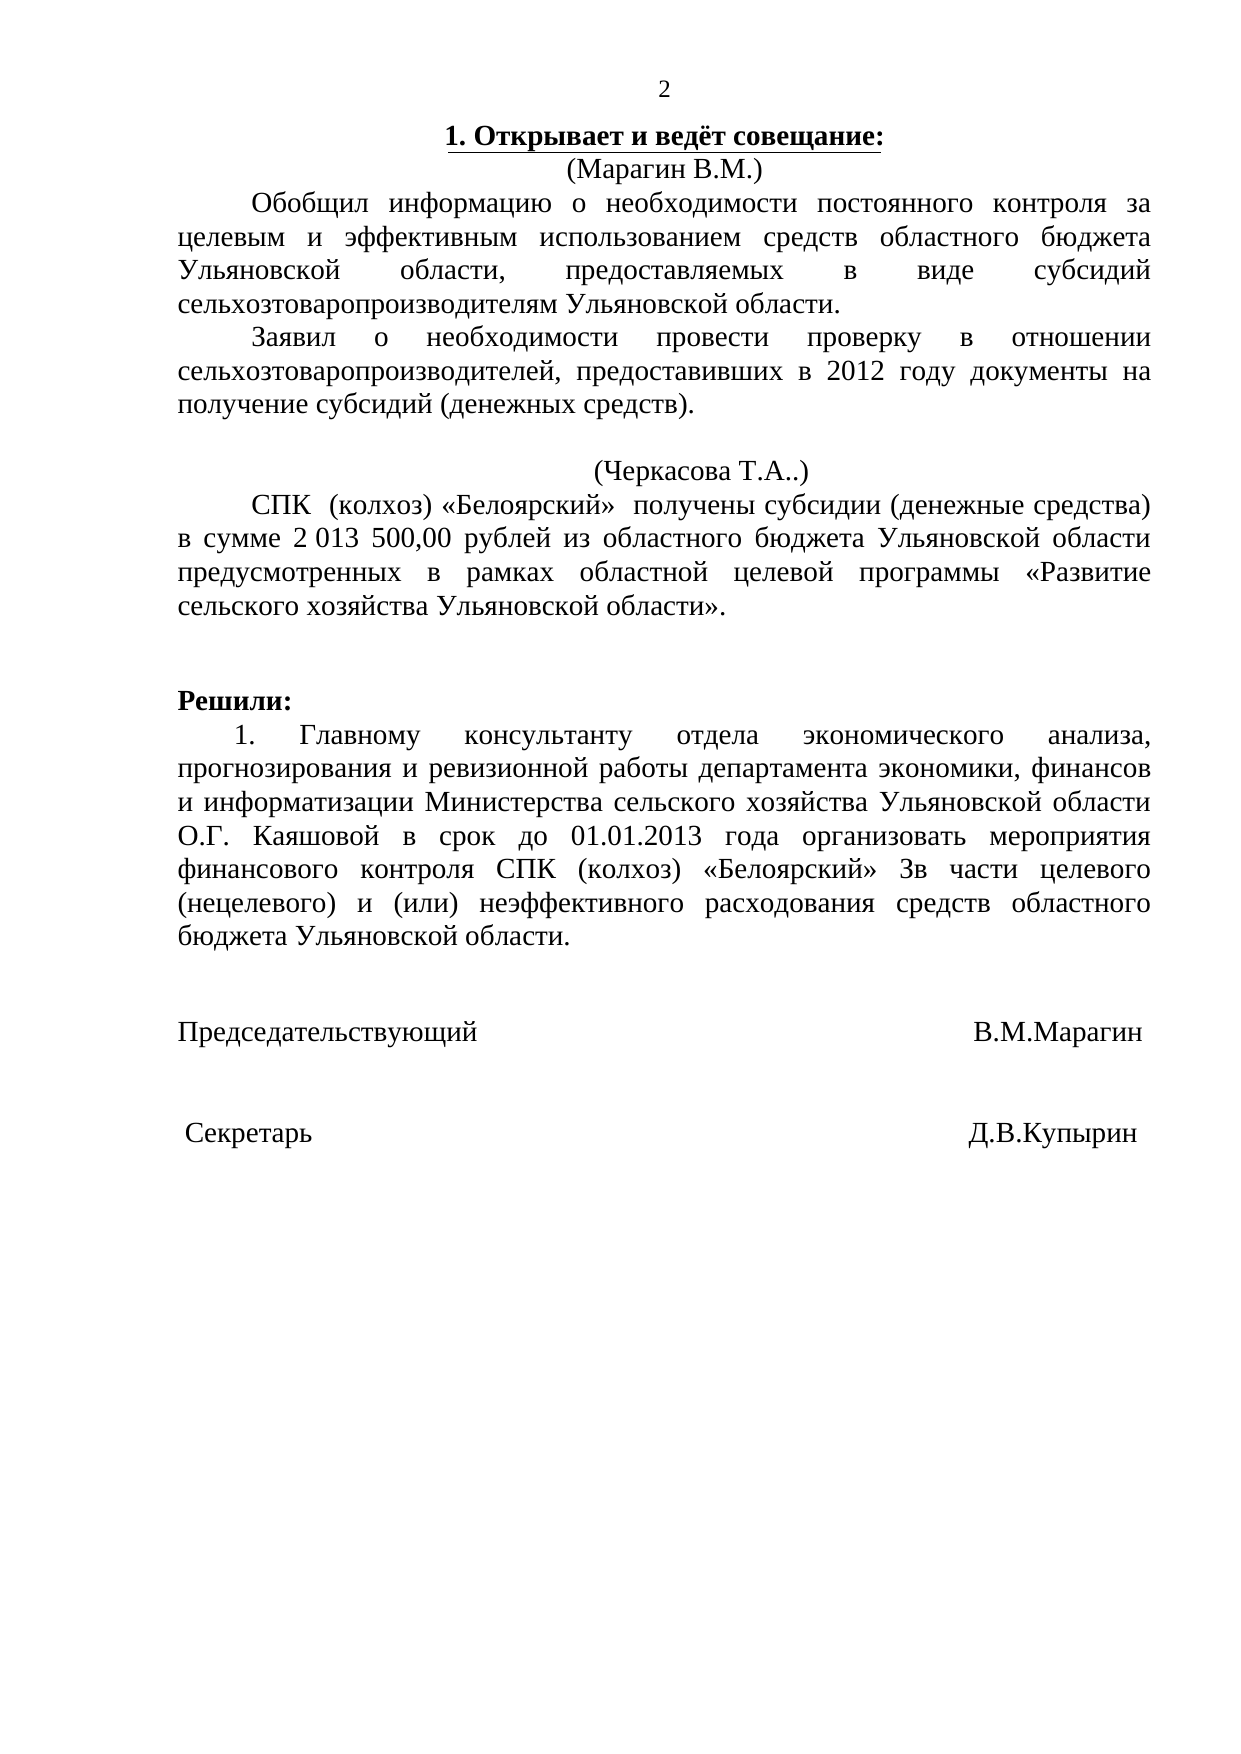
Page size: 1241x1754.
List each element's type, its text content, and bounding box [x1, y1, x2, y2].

text (Марагин В.М.) [177, 152, 1152, 185]
text Решили: [177, 683, 1152, 717]
text Обобщил информацию о необходимости постоянного контроля за целевым и эффективным использованием средств областного бюджета Ульяновской области, предоставляемых в виде субсидий сельхозтоваропроизводителям Ульяновской области. [177, 185, 1152, 319]
text Заявил о необходимости провести проверку в отношении сельхозтоваропроизводителей, предоставивших в 2012 году документы на получение субсидий (денежных средств). [177, 319, 1152, 420]
text Секретарь Д.В.Купырин [177, 1115, 1152, 1148]
text Председательствующий В.М.Марагин [177, 1014, 1152, 1048]
text 1. Открывает и ведёт совещание: [177, 118, 1152, 152]
text (Черкасова Т.А..) [177, 453, 1152, 487]
text СПК (колхоз) «Белоярский» получены субсидии (денежные средства) в сумме 2 013 500,00 рублей из областного бюджета Ульяновской области предусмотренных в рамках областной целевой программы «Развитие сельского хозяйства Ульяновской области». [177, 487, 1152, 621]
text 1. Главному консультанту отдела экономического анализа, прогнозирования и ревизионной работы департамента экономики, финансов и информатизации Министерства сельского хозяйства Ульяновской области О.Г. Каяшовой в срок до 01.01.2013 года организовать мероприятия финансового контроля СПК (колхоз) «Белоярский» Зв части целевого (нецелевого) и (или) неэффективного расходования средств областного бюджета Ульяновской области. [177, 717, 1152, 952]
